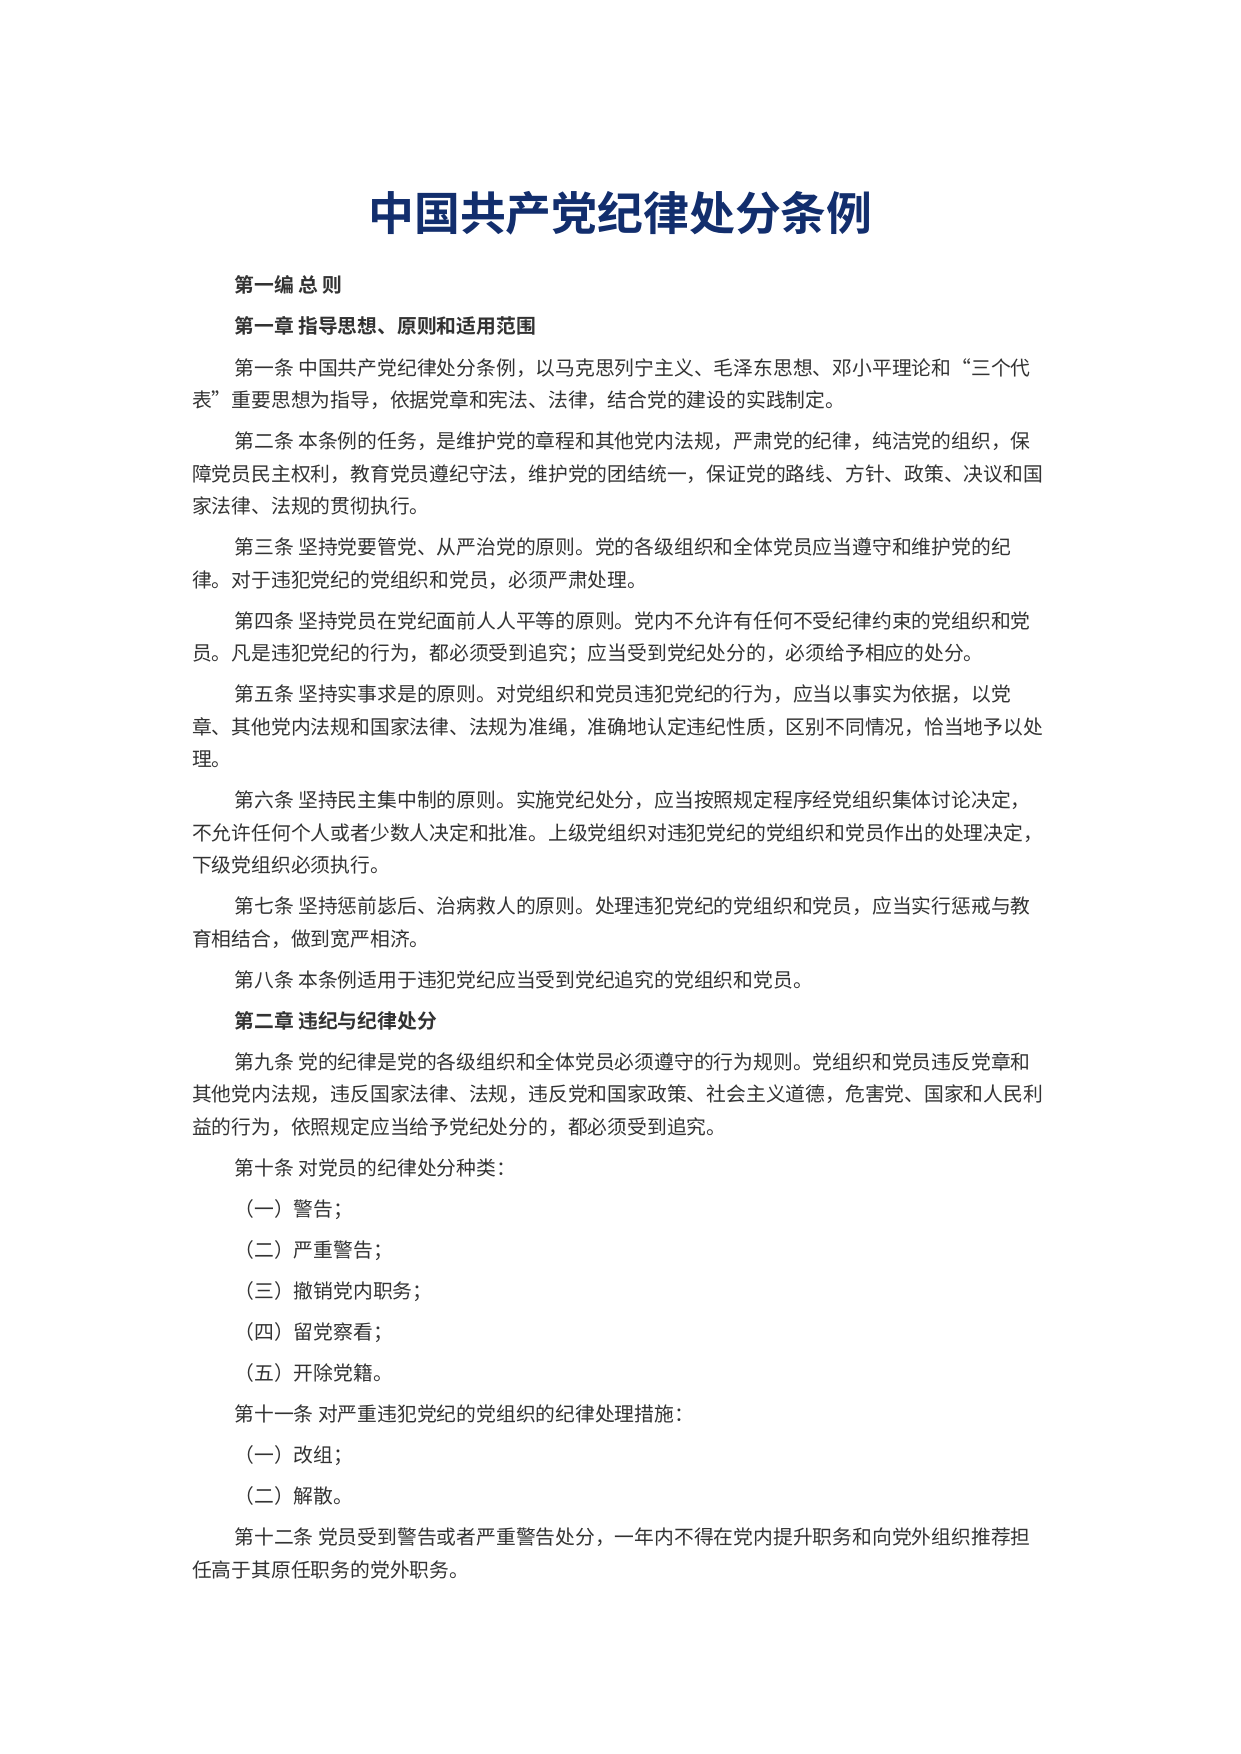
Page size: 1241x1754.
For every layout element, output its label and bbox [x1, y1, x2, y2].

table_cell [188, 162, 1053, 1585]
